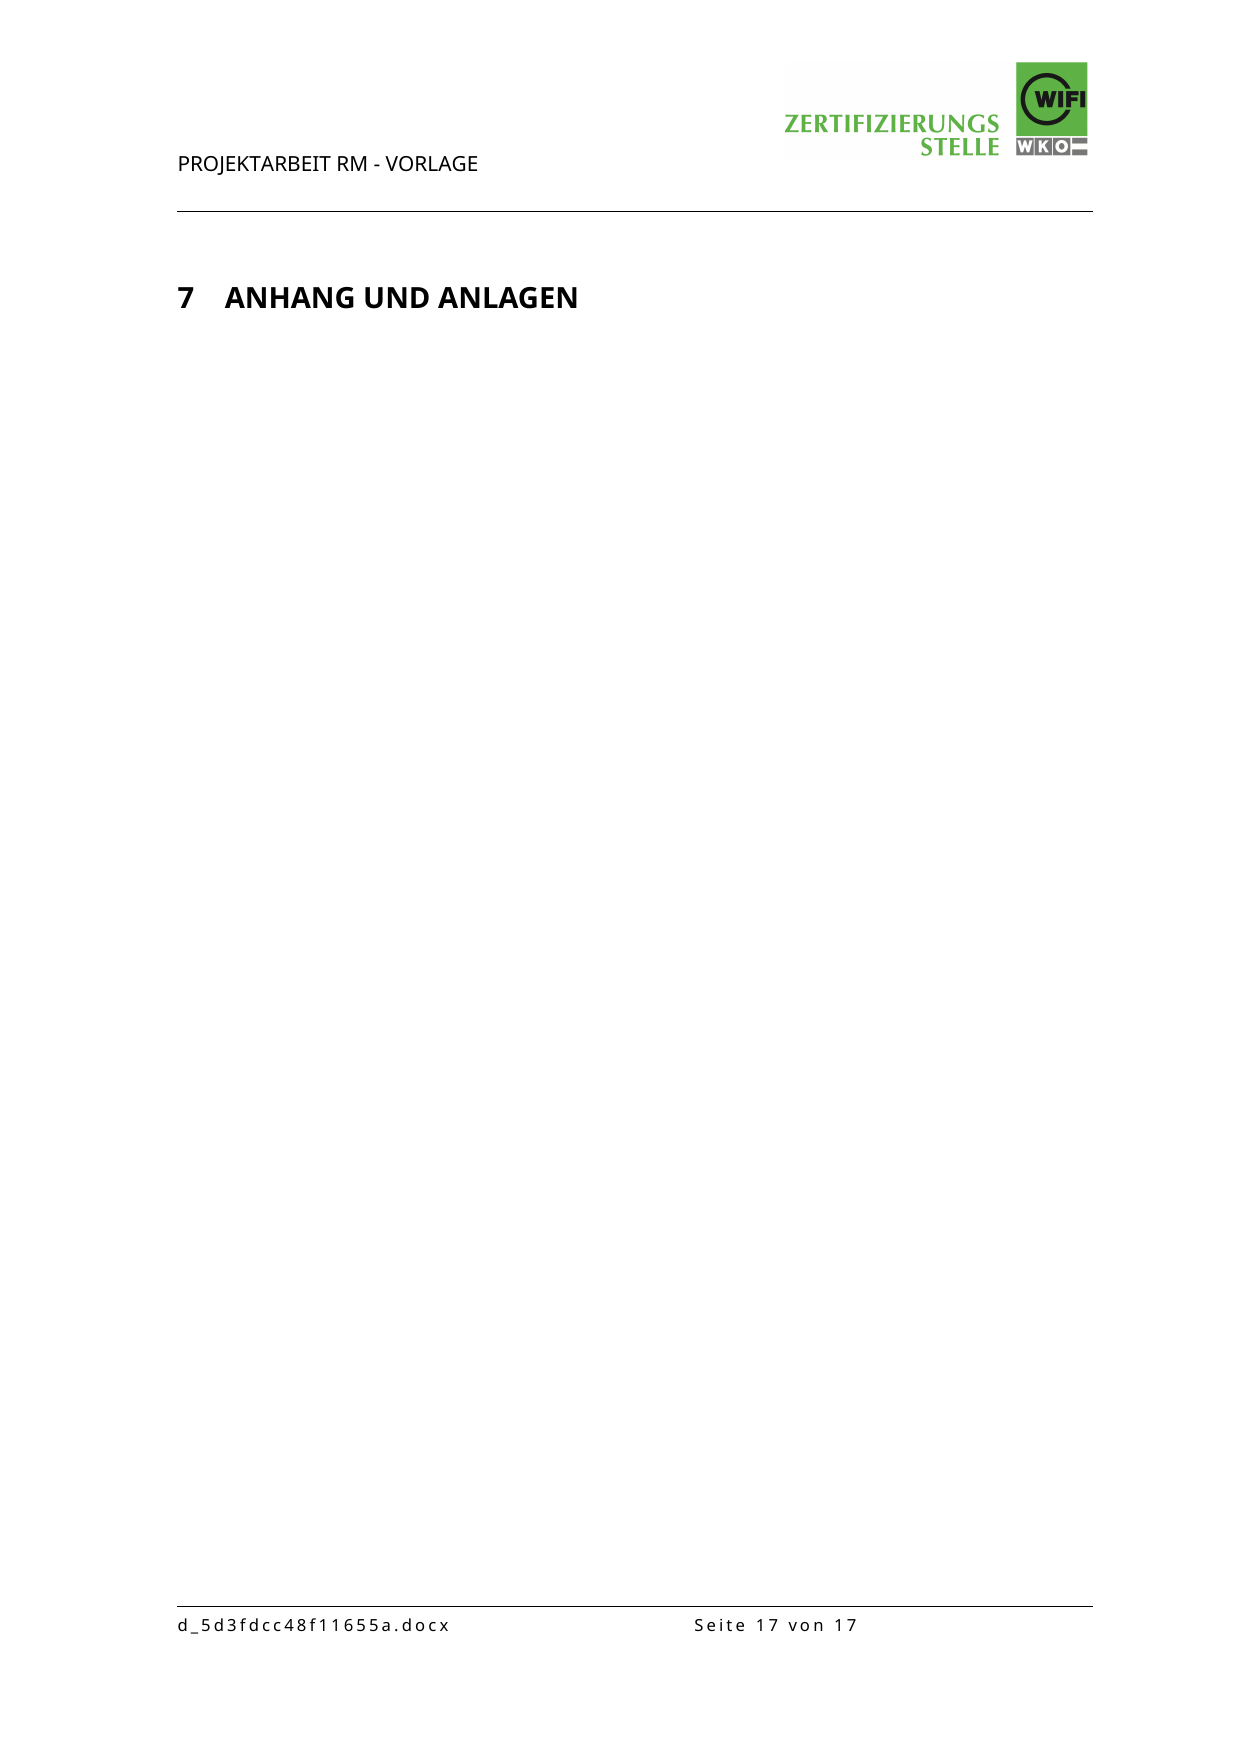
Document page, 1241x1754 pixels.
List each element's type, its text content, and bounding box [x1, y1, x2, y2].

subtitle ANHANG UND ANLAGEN [177, 278, 1093, 317]
picture [784, 62, 1088, 160]
